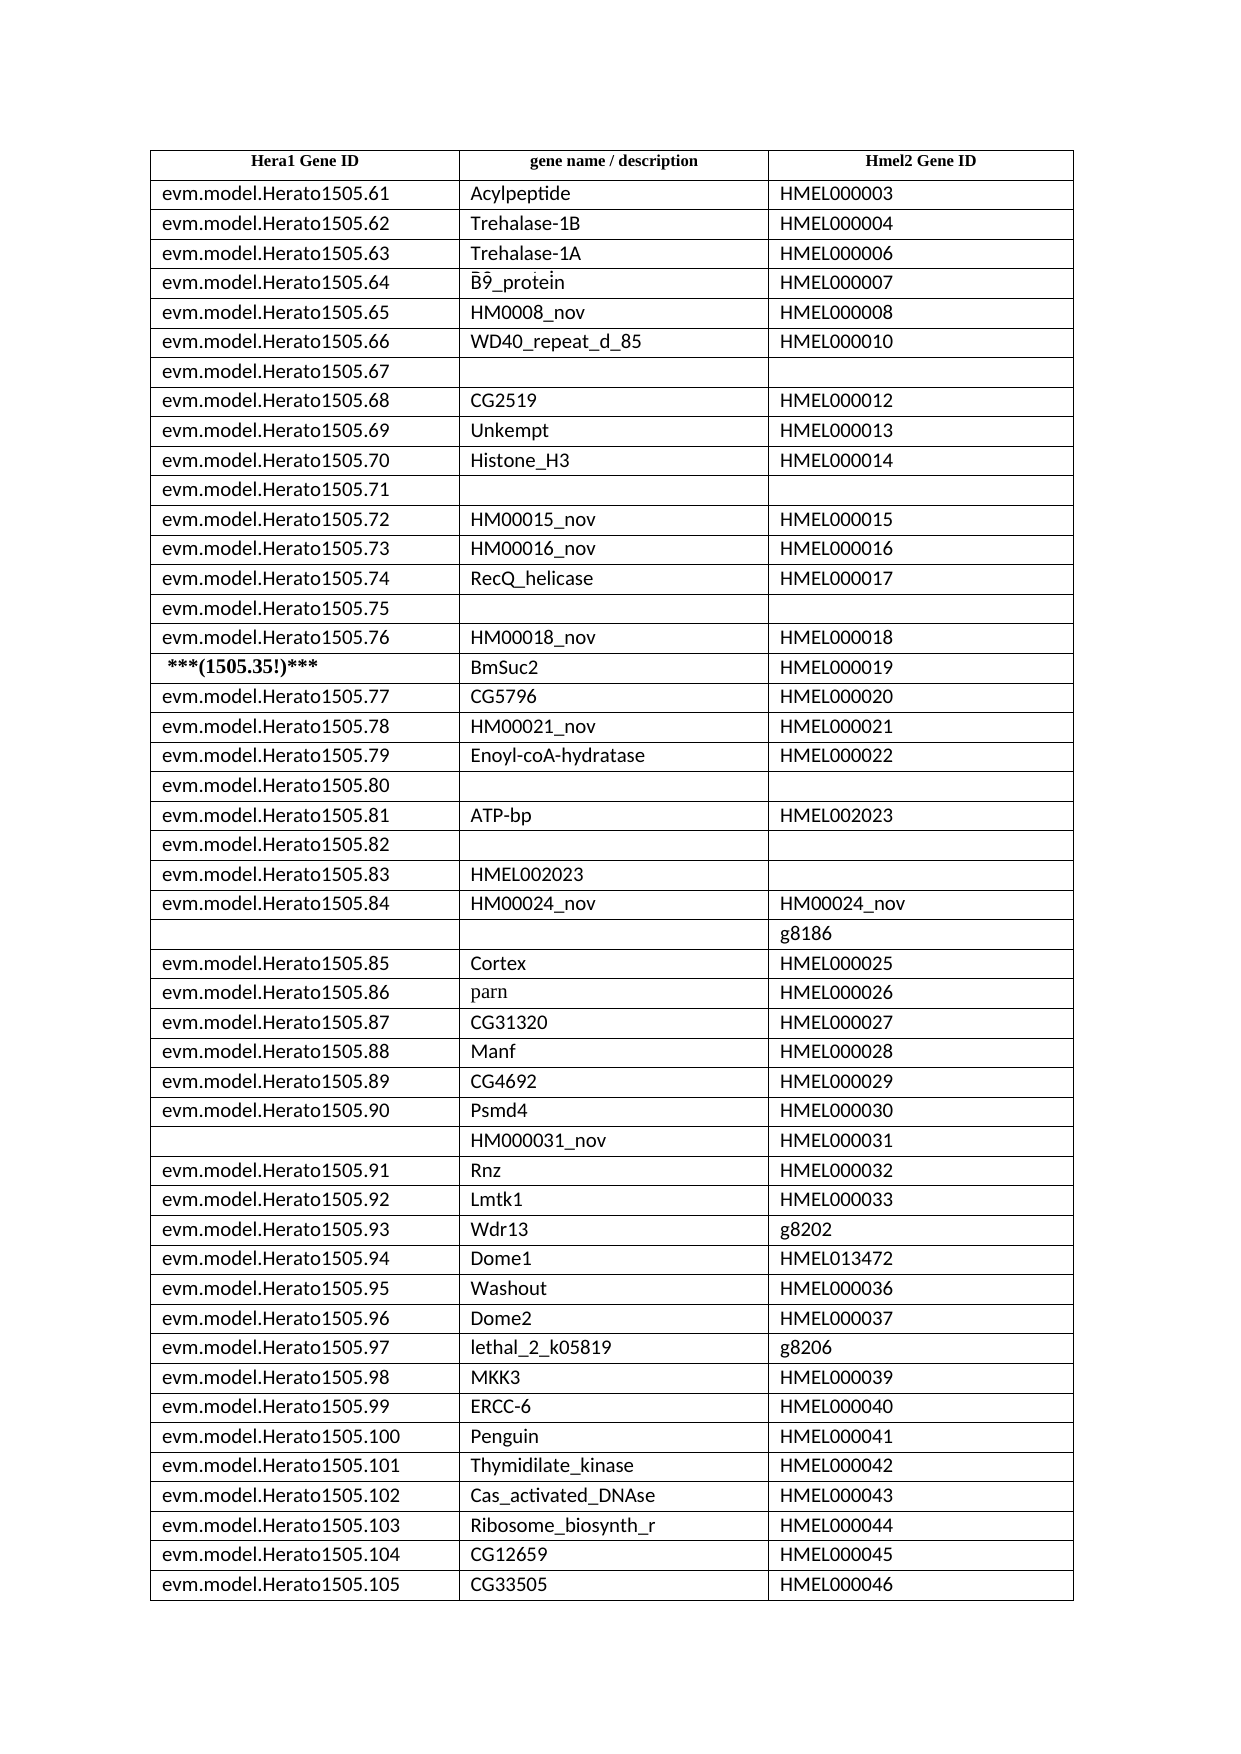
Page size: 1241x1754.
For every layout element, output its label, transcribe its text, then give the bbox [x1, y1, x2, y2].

table_cell HMEL000032 [769, 1157, 1073, 1185]
table_cell evm.model.Herato1505.97 [151, 1334, 459, 1363]
table_cell g8186 [769, 920, 1073, 949]
table_cell evm.model.Herato1505.66 [151, 329, 459, 357]
table_cell evm.model.Herato1505.89 [151, 1068, 459, 1097]
table_cell HM00018_nov [460, 624, 768, 653]
table_cell evm.model.Herato1505.67 [151, 358, 459, 387]
table_cell evm.model.Herato1505.82 [151, 831, 459, 860]
table_cell [151, 1127, 459, 1156]
table_cell evm.model.Herato1505.84 [151, 891, 459, 919]
table_cell evm.model.Herato1505.96 [151, 1305, 459, 1333]
table_cell HM00024_nov [460, 891, 768, 919]
table_cell Lmtk1 [460, 1186, 768, 1215]
table_header gene name / description [460, 151, 768, 179]
table_cell evm.model.Herato1505.81 [151, 802, 459, 830]
table_cell evm.model.Herato1505.88 [151, 1039, 459, 1067]
table_cell HMEL002023 [460, 861, 768, 889]
table_cell MKK3 [460, 1364, 768, 1392]
table_cell [769, 358, 1073, 387]
table_cell Thymidilate_kinase [460, 1453, 768, 1481]
table_cell Cortex [460, 950, 768, 978]
table_cell evm.model.Herato1505.72 [151, 506, 459, 534]
table_cell Unkempt [460, 417, 768, 446]
table_cell evm.model.Herato1505.99 [151, 1394, 459, 1422]
table_cell [460, 772, 768, 801]
table_cell HMEL000041 [769, 1423, 1073, 1452]
table_cell HMEL000039 [769, 1364, 1073, 1392]
table_cell HMEL002023 [769, 802, 1073, 830]
table_cell Enoyl-coA-hydratase [460, 743, 768, 771]
table_cell evm.model.Herato1505.85 [151, 950, 459, 978]
table_cell evm.model.Herato1505.68 [151, 388, 459, 416]
table_cell evm.model.Herato1505.105 [151, 1571, 459, 1599]
table_cell lethal_2_k05819 [460, 1334, 768, 1363]
table_cell HMEL000021 [769, 713, 1073, 742]
table_cell HMEL000008 [769, 299, 1073, 327]
table_cell evm.model.Herato1505.69 [151, 417, 459, 446]
table_cell Ribosome_biosynth_r [460, 1512, 768, 1540]
table_cell evm.model.Herato1505.83 [151, 861, 459, 889]
table_cell HMEL000031 [769, 1127, 1073, 1156]
table_cell HMEL000015 [769, 506, 1073, 534]
table_cell evm.model.Herato1505.61 [151, 181, 459, 209]
table_cell g8206 [769, 1334, 1073, 1363]
table_cell evm.model.Herato1505.102 [151, 1482, 459, 1511]
table_cell HM00015_nov [460, 506, 768, 534]
table_cell [460, 358, 768, 387]
table_cell evm.model.Herato1505.86 [151, 979, 459, 1008]
table_header Hera1 Gene ID [151, 151, 459, 179]
table_cell evm.model.Herato1505.103 [151, 1512, 459, 1540]
table_cell evm.model.Herato1505.101 [151, 1453, 459, 1481]
table_cell BmSuc2 [460, 654, 768, 682]
table_cell Washout [460, 1275, 768, 1304]
table_cell HMEL000028 [769, 1039, 1073, 1067]
table_cell Dome1 [460, 1246, 768, 1274]
table_cell evm.model.Herato1505.65 [151, 299, 459, 327]
table_cell HMEL000030 [769, 1098, 1073, 1126]
table_cell Manf [460, 1039, 768, 1067]
table_cell Trehalase-1B [460, 210, 768, 239]
table_cell [769, 595, 1073, 623]
table_cell HMEL000022 [769, 743, 1073, 771]
table_cell HMEL000040 [769, 1394, 1073, 1422]
table_cell CG12659 [460, 1541, 768, 1570]
table_cell B9_protein [460, 269, 768, 298]
table_cell CG2519 [460, 388, 768, 416]
table_cell evm.model.Herato1505.77 [151, 684, 459, 712]
table_cell evm.model.Herato1505.75 [151, 595, 459, 623]
table_cell ***(1505.35!)*** [151, 654, 459, 682]
table_cell Acylpeptide [460, 181, 768, 209]
table_cell evm.model.Herato1505.71 [151, 476, 459, 505]
table_cell Psmd4 [460, 1098, 768, 1126]
table_cell [769, 476, 1073, 505]
table_cell [460, 920, 768, 949]
table_cell [769, 861, 1073, 889]
table_cell HMEL000012 HMEL000012 [769, 388, 1073, 416]
table_cell evm.model.Herato1505.87 [151, 1009, 459, 1037]
table_cell HMEL000018 [769, 624, 1073, 653]
table_cell HMEL000036 [769, 1275, 1073, 1304]
table_cell HMEL000017 [769, 565, 1073, 594]
table_cell HMEL000027 [769, 1009, 1073, 1037]
table_cell HMEL000044 [769, 1512, 1073, 1540]
table_cell evm.model.Herato1505.104 [151, 1541, 459, 1570]
table_cell evm.model.Herato1505.76 [151, 624, 459, 653]
table_cell WD40_repeat_d_85 [460, 329, 768, 357]
table_cell HMEL000029 [769, 1068, 1073, 1097]
table_cell HMEL000042 [769, 1453, 1073, 1481]
table_cell HMEL013472 [769, 1246, 1073, 1274]
table_cell evm.model.Herato1505.90 [151, 1098, 459, 1126]
table_cell g8202 [769, 1216, 1073, 1244]
table_cell [769, 772, 1073, 801]
table_cell [460, 476, 768, 505]
table_cell evm.model.Herato1505.92 [151, 1186, 459, 1215]
table_cell HM000031_nov [460, 1127, 768, 1156]
table_cell HM00021_nov [460, 713, 768, 742]
table_cell HMEL000025 [769, 950, 1073, 978]
table_cell ERCC-6 [460, 1394, 768, 1422]
table_cell evm.model.Herato1505.95 [151, 1275, 459, 1304]
table_cell Cas_activated_DNAse [460, 1482, 768, 1511]
table_cell HMEL000007 [769, 269, 1073, 298]
table_cell HMEL000016 [769, 536, 1073, 564]
table_cell evm.model.Herato1505.91 evm.model.Herato1505.90 [151, 1157, 459, 1185]
table_cell HMEL000026 [769, 979, 1073, 1008]
table_cell HMEL000006 [769, 240, 1073, 268]
table_cell evm.model.Herato1505.62 [151, 210, 459, 239]
table_cell parn [460, 979, 768, 1008]
table_cell HMEL000010 [769, 329, 1073, 357]
table_cell Dome2 [460, 1305, 768, 1333]
table_cell CG33505 [460, 1571, 768, 1599]
table_cell HMEL000003 [769, 181, 1073, 209]
table_cell Penguin [460, 1423, 768, 1452]
table_cell HMEL000046 [769, 1571, 1073, 1599]
table_cell HM00016_nov [460, 536, 768, 564]
table_cell HMEL000037 [769, 1305, 1073, 1333]
table_cell evm.model.Herato1505.63 [151, 240, 459, 268]
table_cell HM0008_nov [460, 299, 768, 327]
table_cell evm.model.Herato1505.94 [151, 1246, 459, 1274]
table_cell [151, 920, 459, 949]
table_cell HMEL000033 [769, 1186, 1073, 1215]
table_cell Trehalase-1A B9_protein [460, 240, 768, 268]
table_cell HM00024_nov [769, 891, 1073, 919]
table_cell [460, 595, 768, 623]
table_header Hmel2 Gene ID [769, 151, 1073, 179]
table_cell Histone_H3 [460, 447, 768, 475]
table_cell HMEL000014 [769, 447, 1073, 475]
table_cell ATP-bp ** [460, 802, 768, 830]
table_cell evm.model.Herato1505.80 [151, 772, 459, 801]
table_cell evm.model.Herato1505.98 [151, 1364, 459, 1392]
table_cell evm.model.Herato1505.70 [151, 447, 459, 475]
table_cell evm.model.Herato1505.73 [151, 536, 459, 564]
table_cell HMEL000004 [769, 210, 1073, 239]
table_cell HMEL000045 [769, 1541, 1073, 1570]
table_cell HMEL000019 [769, 654, 1073, 682]
table_cell evm.model.Herato1505.74 [151, 565, 459, 594]
table_cell evm.model.Herato1505.93 [151, 1216, 459, 1244]
table_cell evm.model.Herato1505.78 [151, 713, 459, 742]
table_cell RecQ_helicase [460, 565, 768, 594]
table_cell CG5796 [460, 684, 768, 712]
table_cell evm.model.Herato1505.64 [151, 269, 459, 298]
table_cell HMEL000043 [769, 1482, 1073, 1511]
table_cell CG4692 [460, 1068, 768, 1097]
table_cell Rnz [460, 1157, 768, 1185]
table_cell [769, 831, 1073, 860]
table_cell evm.model.Herato1505.79 [151, 743, 459, 771]
table_cell [460, 831, 768, 860]
table_cell HMEL000020 [769, 684, 1073, 712]
table_cell evm.model.Herato1505.100 [151, 1423, 459, 1452]
table_cell HMEL000013 [769, 417, 1073, 446]
table_cell CG31320 [460, 1009, 768, 1037]
table_cell Wdr13 [460, 1216, 768, 1244]
